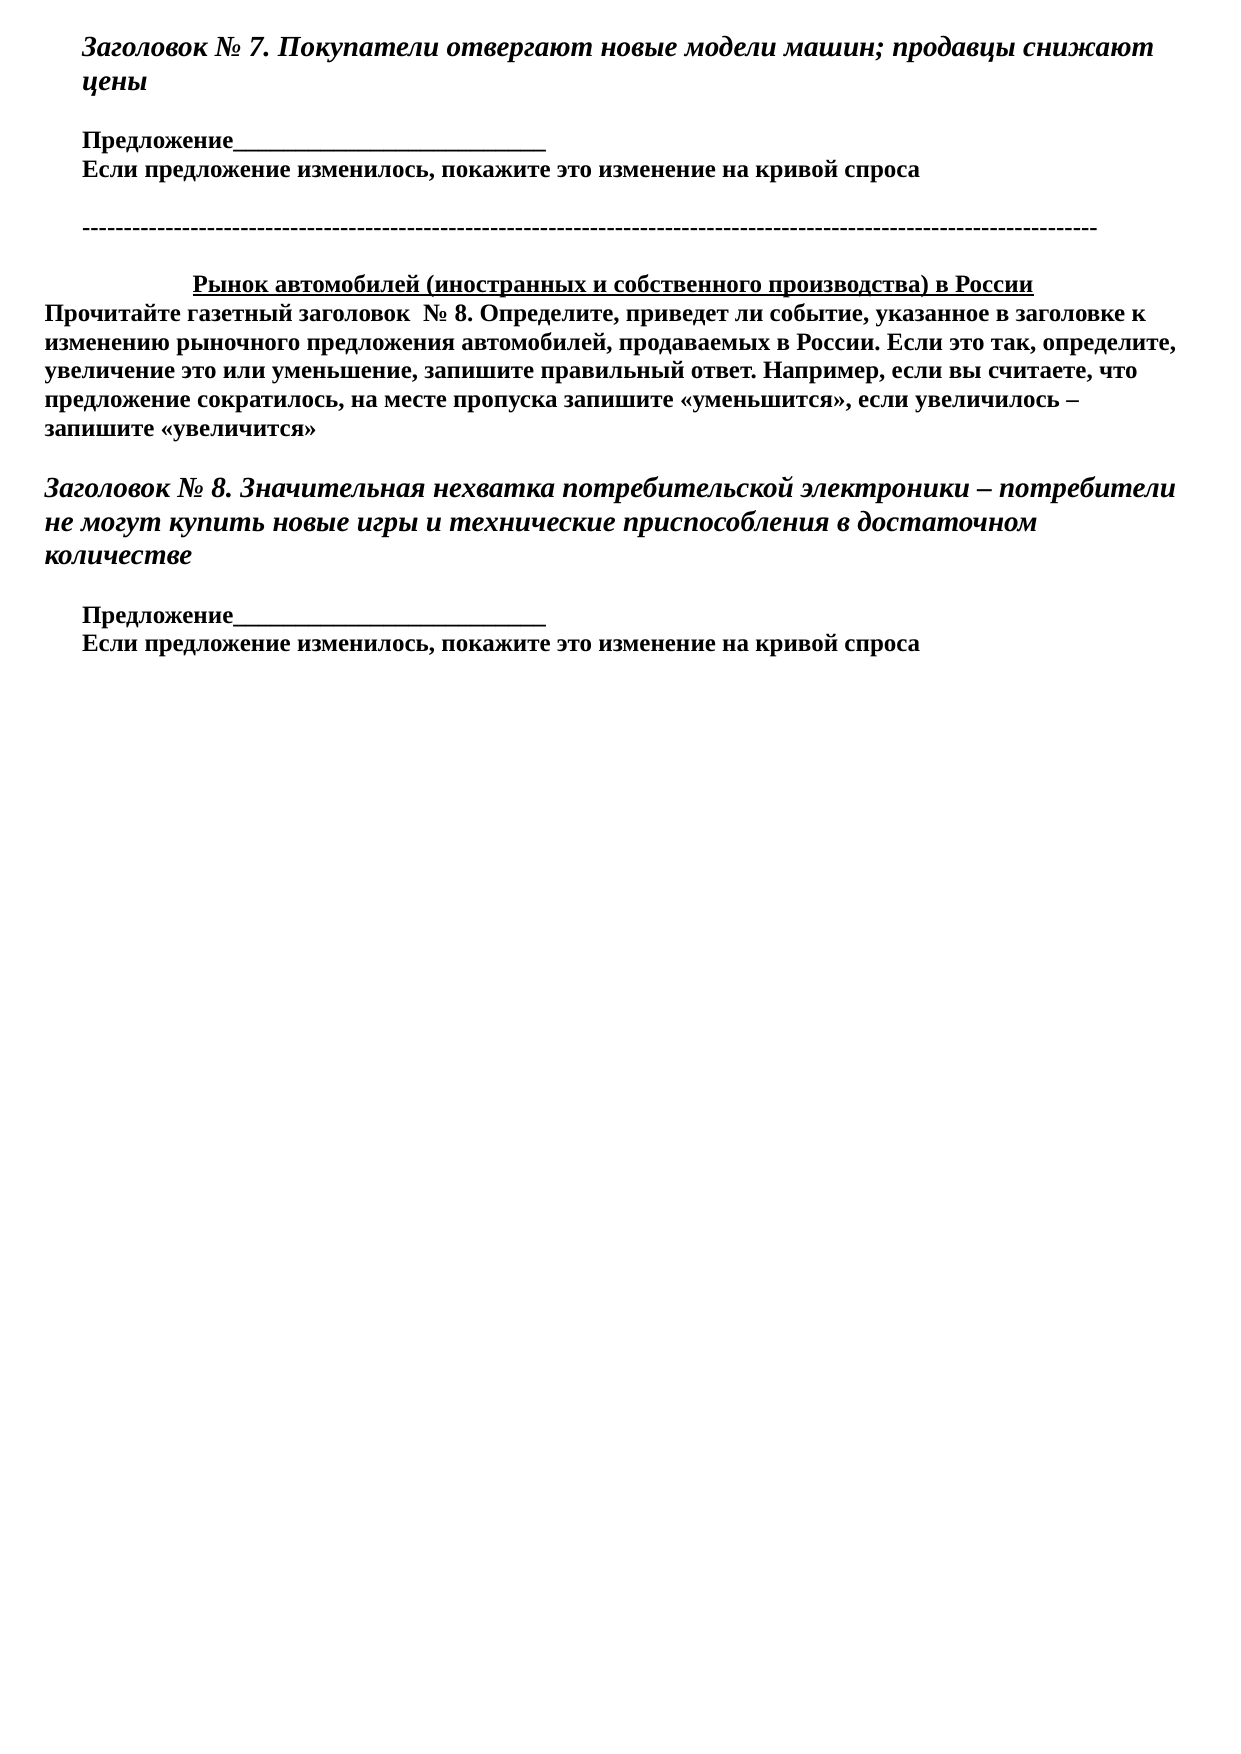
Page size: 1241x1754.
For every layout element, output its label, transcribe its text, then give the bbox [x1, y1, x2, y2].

text Заголовок № 7. Покупатели отвергают новые модели машин; продавцы снижают цены [82, 29, 1181, 97]
list Предложение_________________________ [82, 600, 1181, 628]
text Прочитайте газетный заголовок № 8. Определите, приведет ли событие, указанное в заголовке к изменению рыночного предложения автомобилей, продаваемых в России. Если это так, определите, увеличение это или уменьшение, запишите правильный ответ. Например, если вы считаете, что предложение сократилось, на месте пропуска запишите «уменьшится», если увеличилось – запишите «увеличится» [44, 298, 1181, 442]
list -------------------------------------------------------------------------------------------------------------------------- [82, 212, 1181, 240]
list Если предложение изменилось, покажите это изменение на кривой спроса [82, 154, 1181, 183]
text Заголовок № 8. Значительная нехватка потребительской электроники – потребители не могут купить новые игры и технические приспособления в достаточном количестве [44, 470, 1181, 571]
text Рынок автомобилей (иностранных и собственного производства) в России [44, 269, 1181, 298]
list Предложение_________________________ [82, 125, 1181, 154]
list Если предложение изменилось, покажите это изменение на кривой спроса [82, 628, 1181, 657]
